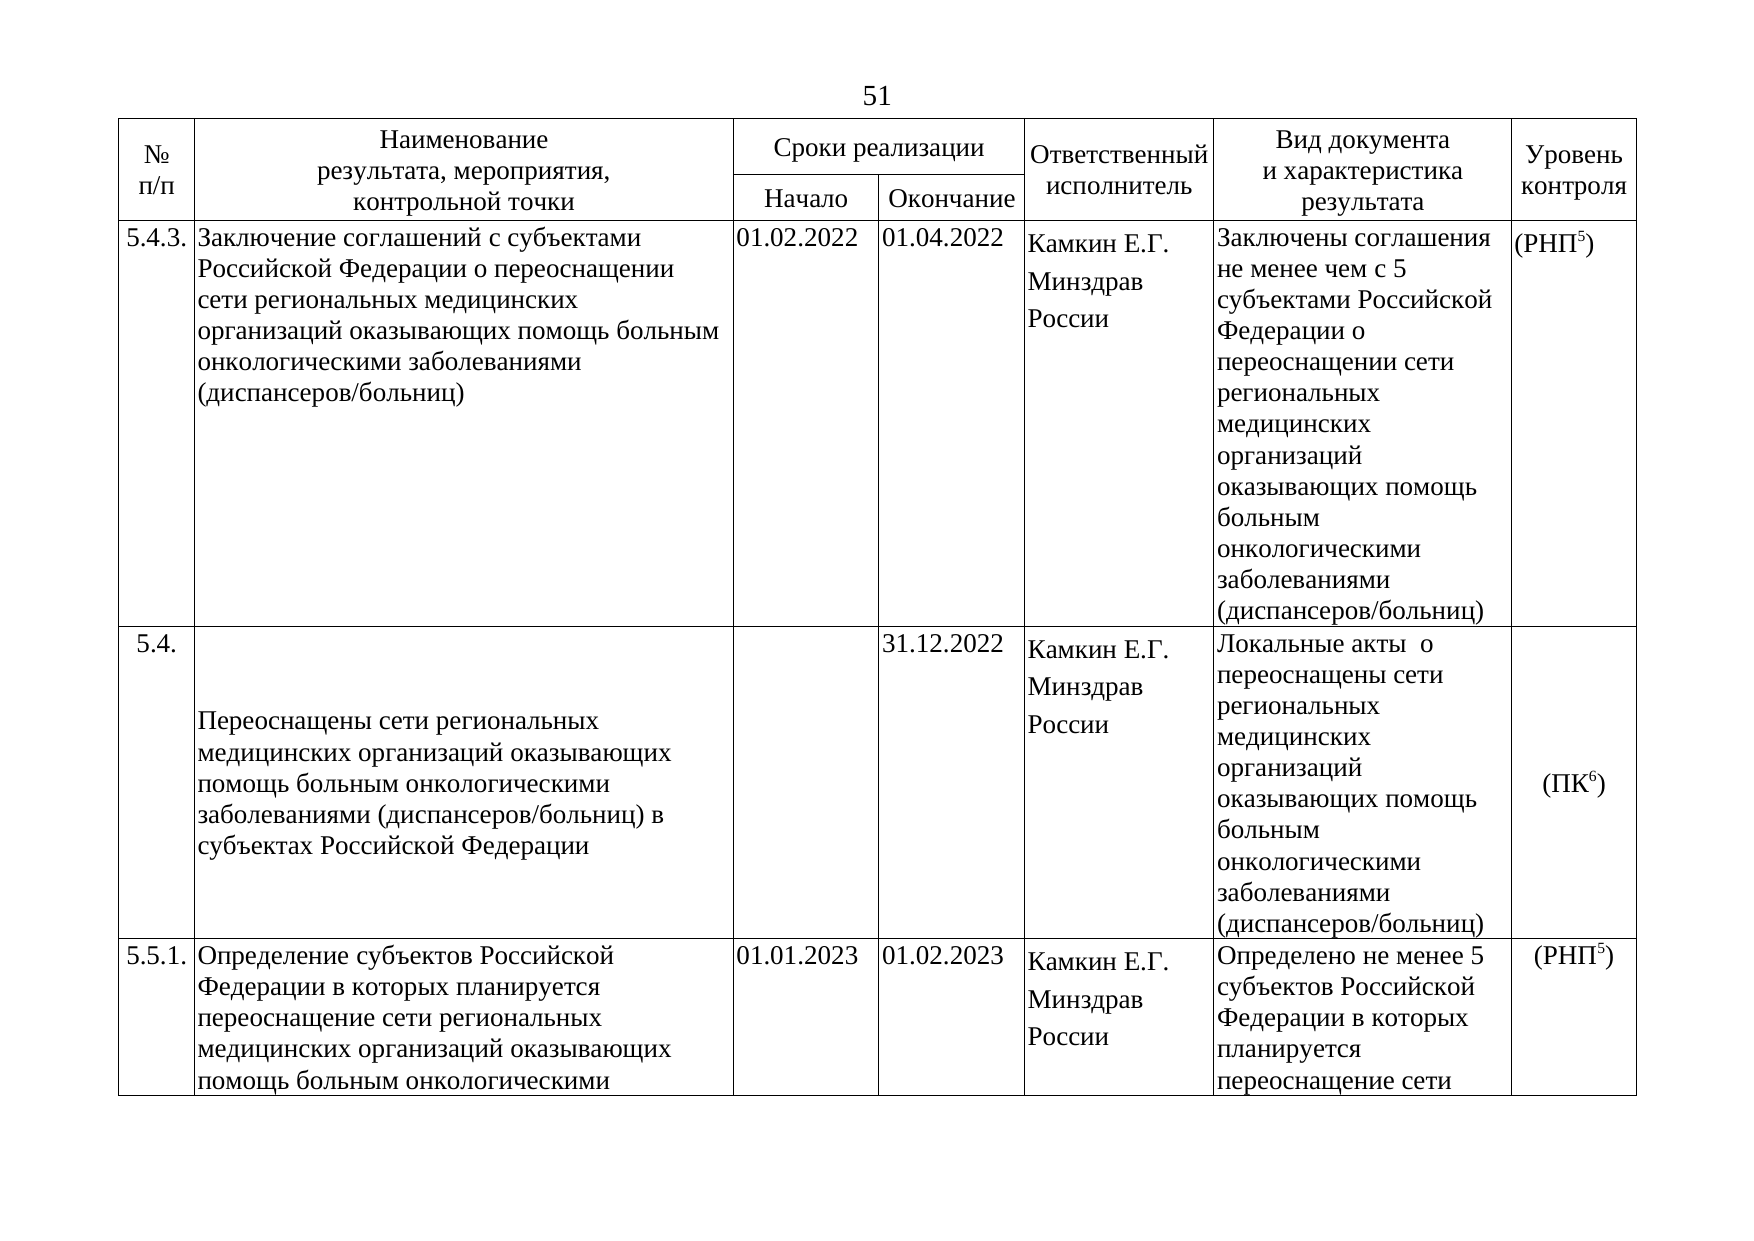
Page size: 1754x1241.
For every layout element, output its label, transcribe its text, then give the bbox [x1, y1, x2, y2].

table_header Ответственный исполнитель [1025, 119, 1213, 220]
table_cell Камкин Е.Г. Минздрав России [1025, 939, 1213, 1095]
table_cell Заключены соглашения не менее чем с 5 субъектами Российской Федерации о переоснащении сети региональных медицинских организаций оказывающих помощь больным онкологическими заболеваниями (диспансеров/больниц) [1214, 221, 1511, 626]
table_header № п/п [119, 119, 194, 220]
table_cell 5.4.3. [119, 221, 194, 626]
table_cell Локальные акты о переоснащены сети региональных медицинских организаций оказывающих помощь больным онкологическими заболеваниями (диспансеров/больниц) [1214, 627, 1511, 938]
table_header Наименование результата, мероприятия, контрольной точки [195, 119, 733, 220]
table_cell 01.04.2022 [879, 221, 1024, 626]
table_cell Камкин Е.Г. Минздрав России [1025, 221, 1213, 626]
table_cell 31.12.2022 [879, 627, 1024, 938]
table_header Уровень контроля [1512, 119, 1636, 220]
table_cell (РНП5) [1512, 939, 1636, 1095]
table_cell (ПК6) [1512, 627, 1636, 938]
table_header Сроки реализации [734, 119, 1024, 174]
table_cell 5.5.1. [119, 939, 194, 1095]
table_cell Камкин Е.Г. Минздрав России [1025, 627, 1213, 938]
table_cell 01.02.2022 [734, 221, 878, 626]
table_cell 01.02.2023 [879, 939, 1024, 1095]
table_cell (РНП5) [1512, 221, 1636, 626]
table_cell 01.01.2023 [734, 939, 878, 1095]
table_cell Окончание [879, 175, 1024, 220]
table_cell 5.4. [119, 627, 194, 938]
table_cell [734, 627, 878, 938]
table_cell Заключение соглашений с субъектами Российской Федерации о переоснащении сети региональных медицинских организаций оказывающих помощь больным онкологическими заболеваниями (диспансеров/больниц) [195, 221, 733, 626]
table_header Вид документа и характеристика результата [1214, 119, 1511, 220]
table_cell Переоснащены сети региональных медицинских организаций оказывающих помощь больным онкологическими заболеваниями (диспансеров/больниц) в субъектах Российской Федерации [195, 627, 733, 938]
table_cell Начало [734, 175, 878, 220]
